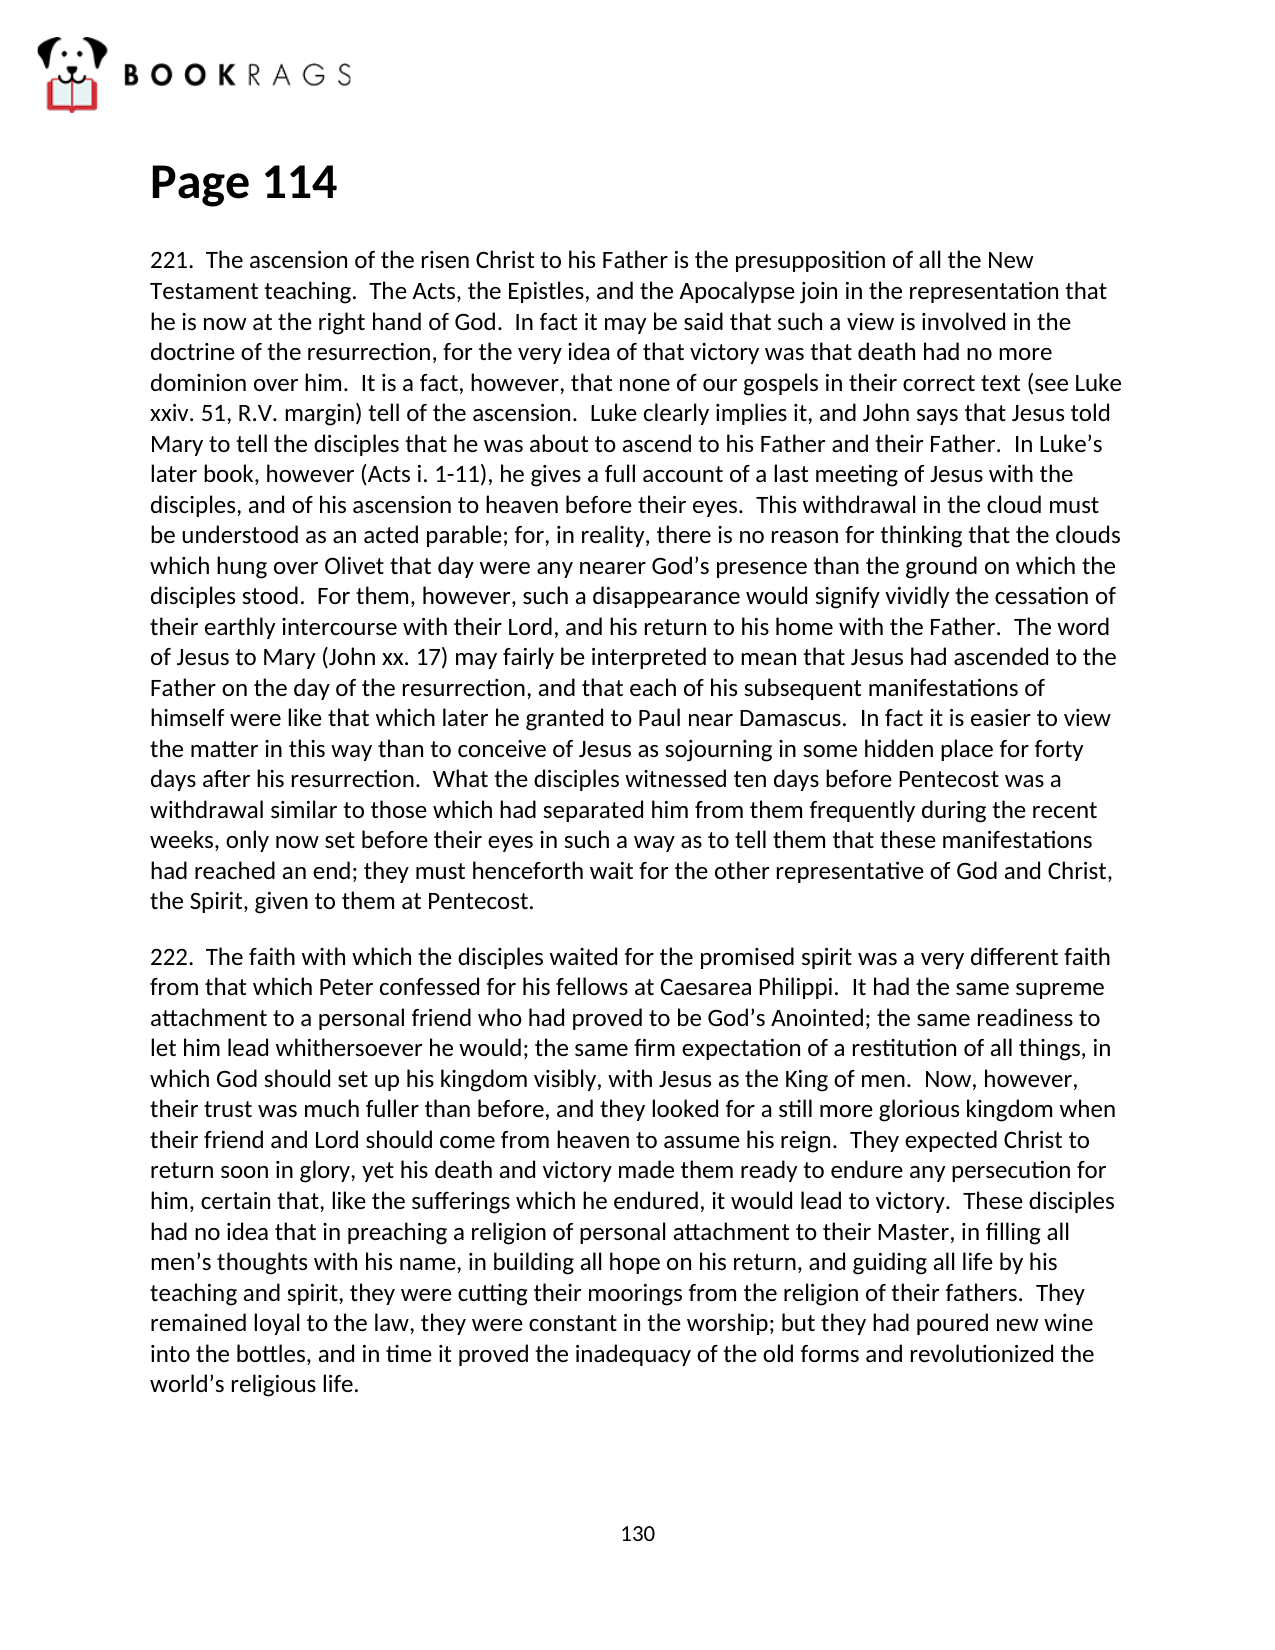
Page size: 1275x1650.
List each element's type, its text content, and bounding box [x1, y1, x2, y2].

text 221. The ascension of the risen Christ to his Father is the presupposition of all the New Testament teaching. The Acts, the Epistles, and the Apocalypse join in the representation that he is now at the right hand of God. In fact it may be said that such a view is involved in the doctrine of the resurrection, for the very idea of that victory was that death had no more dominion over him. It is a fact, however, that none of our gospels in their correct text (see Luke xxiv. 51, R.V. margin) tell of the ascension. Luke clearly implies it, and John says that Jesus told Mary to tell the disciples that he was about to ascend to his Father and their Father. In Luke’s later book, however (Acts i. 1-11), he gives a full account of a last meeting of Jesus with the disciples, and of his ascension to heaven before their eyes. This withdrawal in the cloud must be understood as an acted parable; for, in reality, there is no reason for thinking that the clouds which hung over Olivet that day were any nearer God’s presence than the ground on which the disciples stood. For them, however, such a disappearance would signify vividly the cessation of their earthly intercourse with their Lord, and his return to his home with the Father. The word of Jesus to Mary (John xx. 17) may fairly be interpreted to mean that Jesus had ascended to the Father on the day of the resurrection, and that each of his subsequent manifestations of himself were like that which later he granted to Paul near Damascus. In fact it is easier to view the matter in this way than to conceive of Jesus as sojourning in some hidden place for forty days after his resurrection. What the disciples witnessed ten days before Pentecost was a withdrawal similar to those which had separated him from them frequently during the recent weeks, only now set before their eyes in such a way as to tell them that these manifestations had reached an end; they must henceforth wait for the other representative of God and Christ, the Spirit, given to them at Pentecost. [150, 244, 1125, 916]
picture [37, 37, 351, 113]
text Page 114 [150, 150, 1125, 211]
text 222. The faith with which the disciples waited for the promised spirit was a very different faith from that which Peter confessed for his fellows at Caesarea Philippi. It had the same supreme attachment to a personal friend who had proved to be God’s Anointed; the same readiness to let him lead whithersoever he would; the same firm expectation of a restitution of all things, in which God should set up his kingdom visibly, with Jesus as the King of men. Now, however, their trust was much fuller than before, and they looked for a still more glorious kingdom when their friend and Lord should come from heaven to assume his reign. They expected Christ to return soon in glory, yet his death and victory made them ready to endure any persecution for him, certain that, like the sufferings which he endured, it would lead to victory. These disciples had no idea that in preaching a religion of personal attachment to their Master, in filling all men’s thoughts with his name, in building all hope on his return, and guiding all life by his teaching and spirit, they were cutting their moorings from the religion of their fathers. They remained loyal to the law, they were constant in the worship; but they had poured new wine into the bottles, and in time it proved the inadequacy of the old forms and revolutionized the world’s religious life. [150, 941, 1125, 1399]
